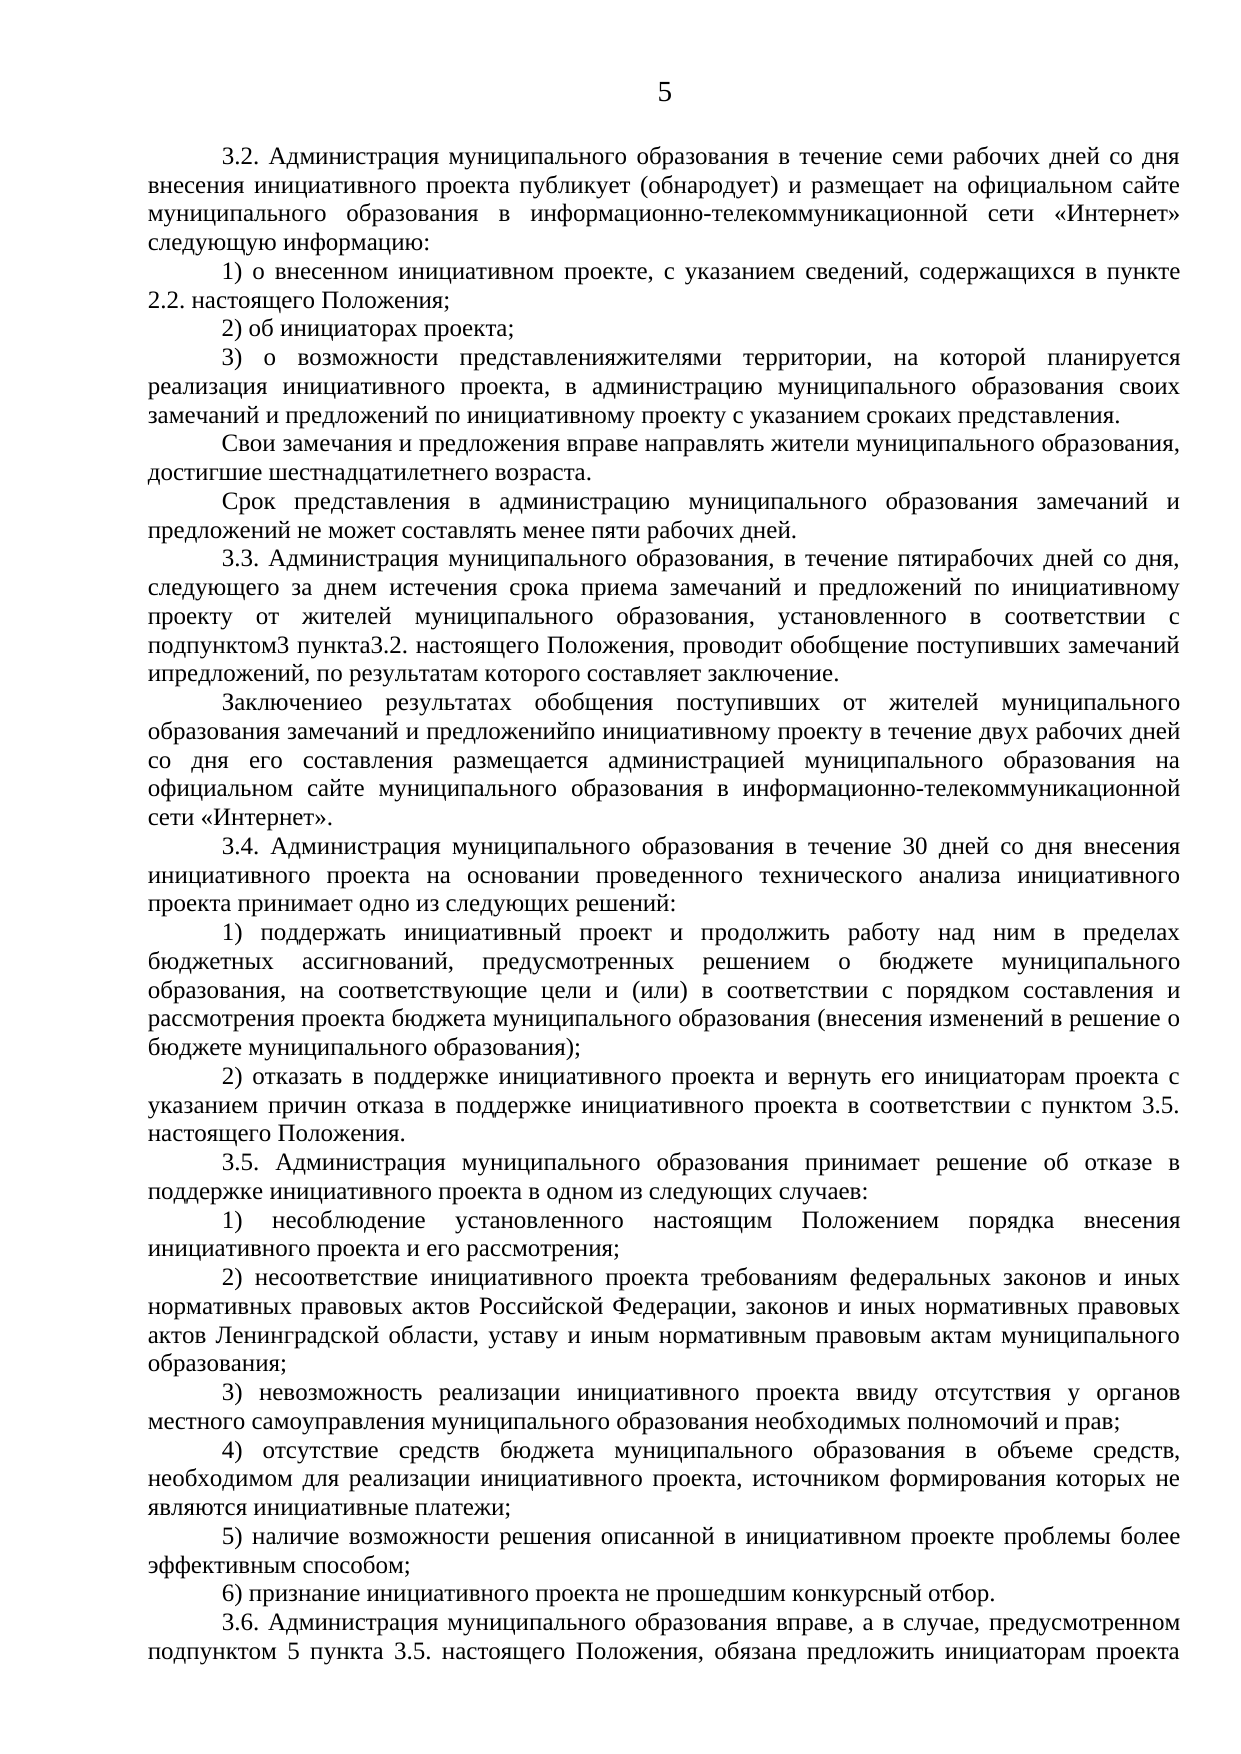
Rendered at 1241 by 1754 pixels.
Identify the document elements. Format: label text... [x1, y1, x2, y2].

text 6) признание инициативного проекта не прошедшим конкурсный отбор. [148, 1578, 1181, 1607]
text 3) невозможность реализации инициативного проекта ввиду отсутствия у органов местного самоуправления муниципального образования необходимых полномочий и прав; [148, 1377, 1181, 1435]
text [148, 1607, 1181, 1665]
text 3.4. Администрация муниципального образования в течение 30 дней со дня внесения инициативного проекта на основании проведенного технического анализа инициативного проекта принимает одно из следующих решений: [148, 831, 1181, 917]
text 5) наличие возможности решения описанной в инициативном проекте проблемы более эффективным способом; [148, 1521, 1181, 1578]
text Заключениео результатах обобщения поступивших от жителей муниципального образования замечаний и предложенийпо инициативному проекту в течение двух рабочих дней со дня его составления размещается администрацией муниципального образования на официальном сайте муниципального образования в информационно-телекоммуникационной сети «Интернет». [148, 687, 1181, 831]
text 3.3. Администрация муниципального образования, в течение пятирабочих дней со дня, следующего за днем истечения срока приема замечаний и предложений по инициативному проекту от жителей муниципального образования, установленного в соответствии с подпунктом3 пункта3.2. настоящего Положения, проводит обобщение поступивших замечаний ипредложений, по результатам которого составляет заключение. [148, 543, 1181, 687]
text 2) несоответствие инициативного проекта требованиям федеральных законов и иных нормативных правовых актов Российской Федерации, законов и иных нормативных правовых актов Ленинградской области, уставу и иным нормативным правовым актам муниципального образования; [148, 1262, 1181, 1377]
text 1) поддержать инициативный проект и продолжить работу над ним в пределах бюджетных ассигнований, предусмотренных решением о бюджете муниципального образования, на соответствующие цели и (или) в соответствии с порядком составления и рассмотрения проекта бюджета муниципального образования (внесения изменений в решение о бюджете муниципального образования); [148, 917, 1181, 1061]
text 1) о внесенном инициативном проекте, с указанием сведений, содержащихся в пункте 2.2. настоящего Положения; [148, 256, 1181, 313]
text Срок представления в администрацию муниципального образования замечаний и предложений не может составлять менее пяти рабочих дней. [148, 486, 1181, 543]
text 3.2. Администрация муниципального образования в течение семи рабочих дней со дня внесения инициативного проекта публикует (обнародует) и размещает на официальном сайте муниципального образования в информационно-телекоммуникационной сети «Интернет» следующую информацию: [148, 141, 1181, 256]
text 3) о возможности представленияжителями территории, на которой планируется реализация инициативного проекта, в администрацию муниципального образования своих замечаний и предложений по инициативному проекту с указанием срокаих представления. [148, 342, 1181, 428]
text 2) об инициаторах проекта; [148, 313, 1181, 342]
text Свои замечания и предложения вправе направлять жители муниципального образования, достигшие шестнадцатилетнего возраста. [148, 428, 1181, 486]
text 4) отсутствие средств бюджета муниципального образования в объеме средств, необходимом для реализации инициативного проекта, источником формирования которых не являются инициативные платежи; [148, 1435, 1181, 1521]
text 3.5. Администрация муниципального образования принимает решение об отказе в поддержке инициативного проекта в одном из следующих случаев: [148, 1147, 1181, 1205]
text 1) несоблюдение установленного настоящим Положением порядка внесения инициативного проекта и его рассмотрения; [148, 1205, 1181, 1262]
text 2) отказать в поддержке инициативного проекта и вернуть его инициаторам проекта с указанием причин отказа в поддержке инициативного проекта в соответствии с пунктом 3.5. настоящего Положения. [148, 1061, 1181, 1147]
